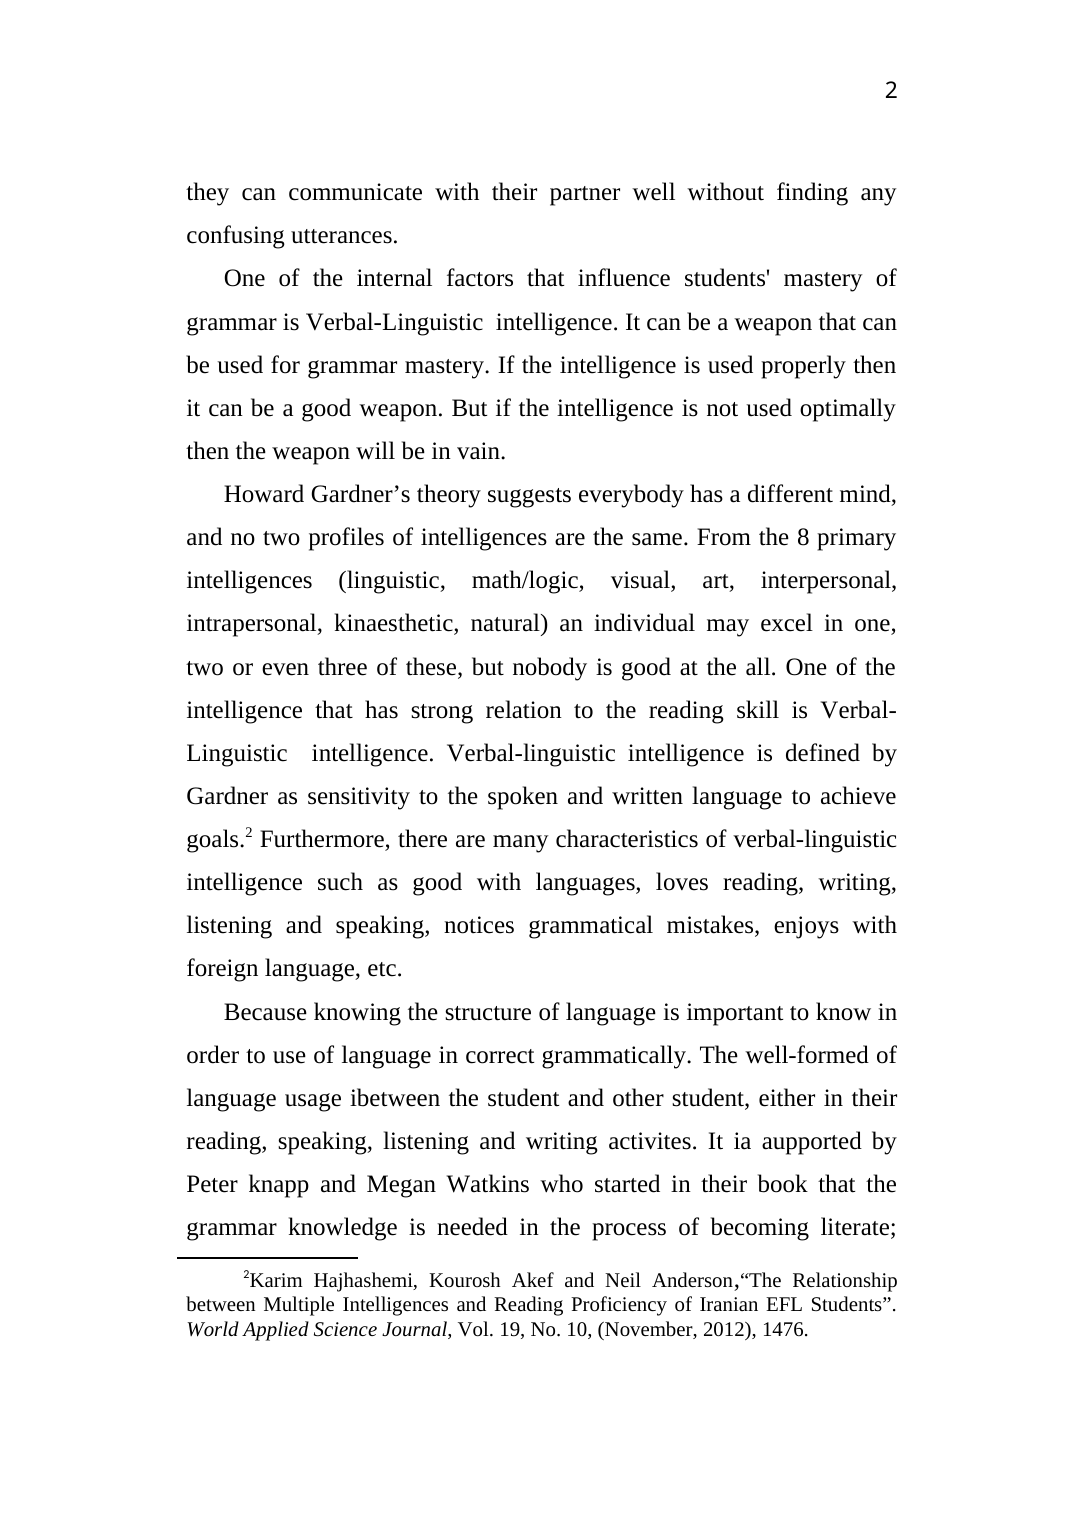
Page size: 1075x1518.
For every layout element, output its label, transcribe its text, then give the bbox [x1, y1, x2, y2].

text Howard Gardner’s theory suggests everybody has a different mind, and no two profiles of intelligences are the same. From the 8 primary intelligences (linguistic, math/logic, visual, art, interpersonal, intrapersonal, kinaesthetic, natural) an individual may excel in one, two or even three of these, but nobody is good at the all. One of the intelligence that has strong relation to the reading skill is Verbal-Linguistic intelligence. Verbal-linguistic intelligence is defined by Gardner as sensitivity to the spoken and written language to achieve goals. Furthermore, there are many characteristics of verbal-linguistic intelligence such as good with languages, loves reading, writing, listening and speaking, notices grammatical mistakes, enjoys with foreign language, etc. [186, 479, 898, 982]
text One of the internal factors that influence students' mastery of grammar is Verbal-Linguistic intelligence. It can be a weapon that can be used for grammar mastery. If the intelligence is used properly then it can be a good weapon. But if the intelligence is not used optimally then the weapon will be in vain. [186, 263, 898, 465]
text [186, 177, 898, 249]
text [186, 997, 898, 1241]
